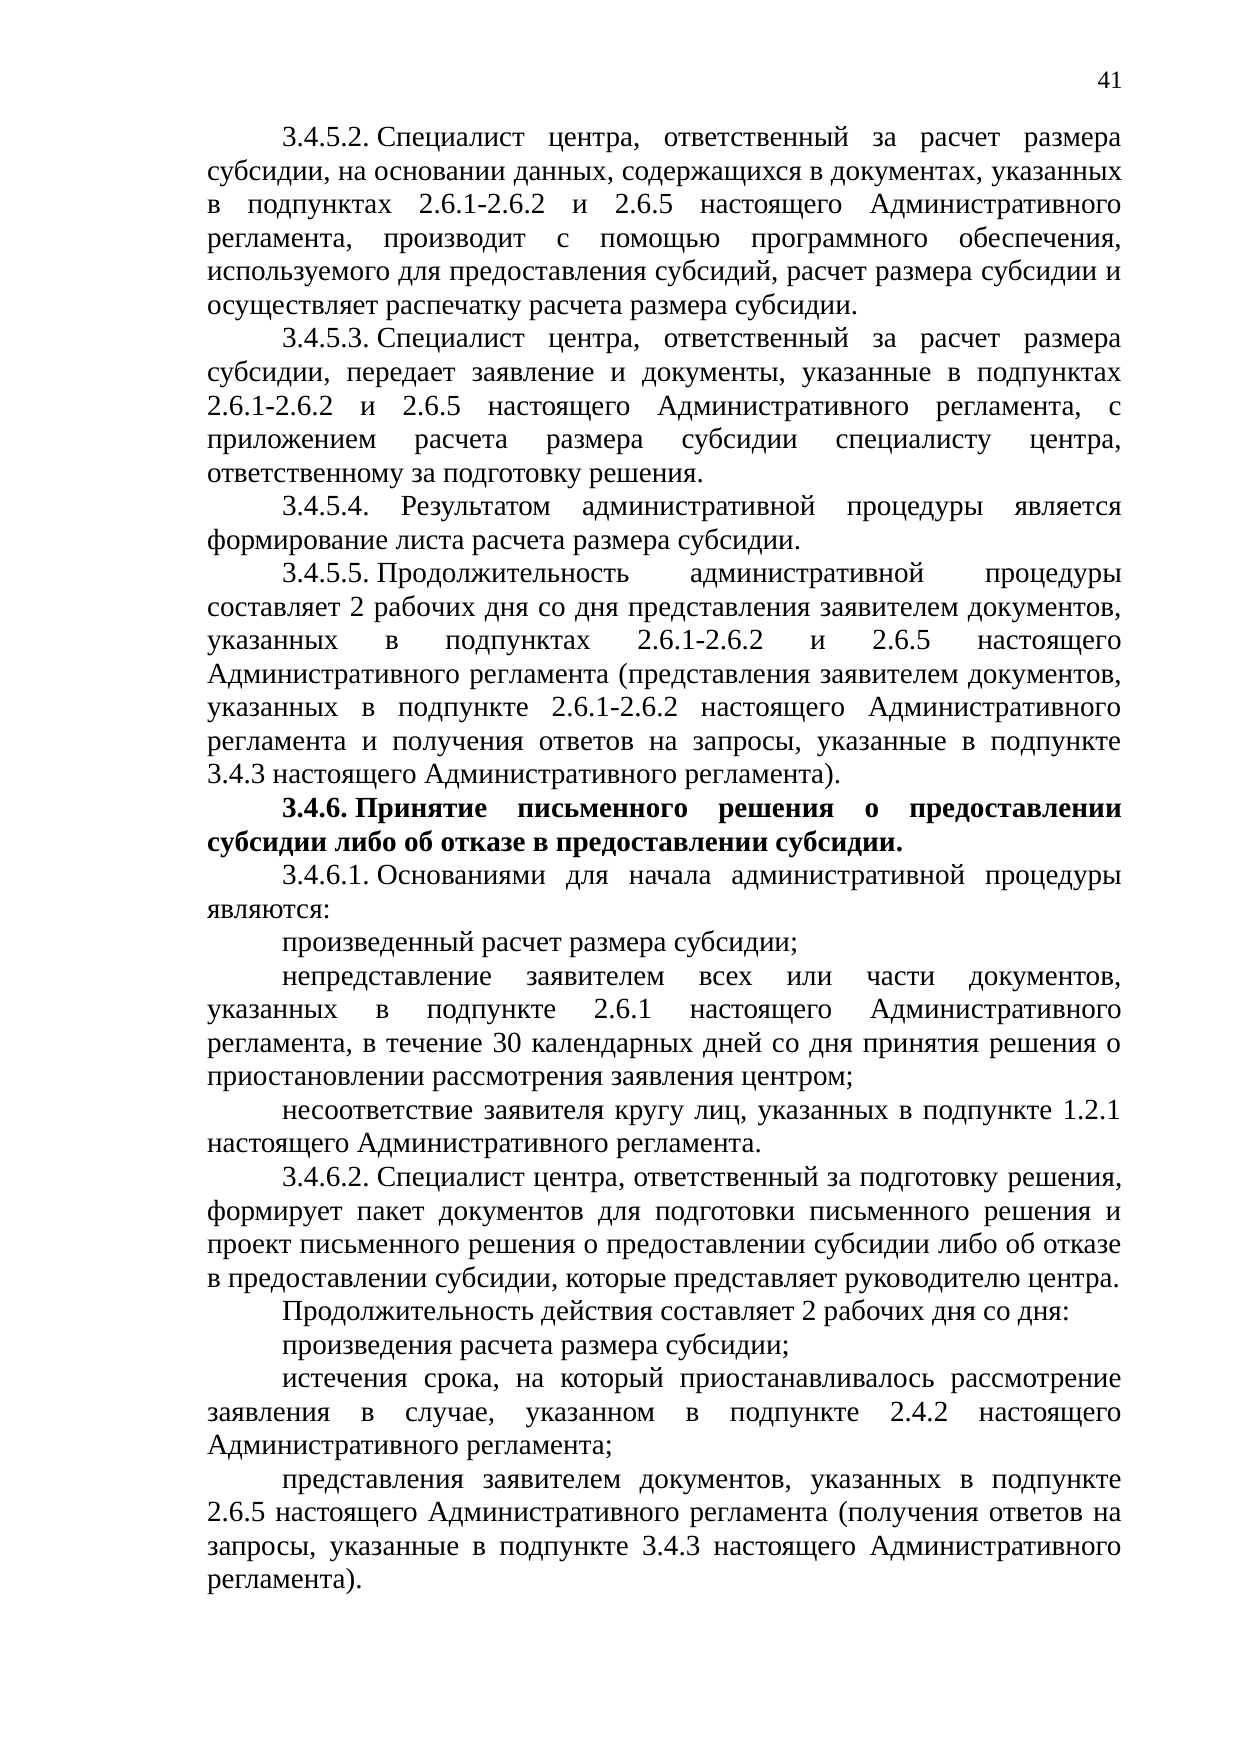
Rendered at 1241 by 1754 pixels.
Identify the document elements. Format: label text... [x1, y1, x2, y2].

text 3.4.6.2. Специалист центра, ответственный за подготовку решения, формирует пакет документов для подготовки письменного решения и проект письменного решения о предоставлении субсидии либо об отказе в предоставлении субсидии, которые представляет руководителю центра. [207, 1159, 1122, 1293]
text произведения расчета размера субсидии; [207, 1327, 1122, 1360]
text 3.4.5.3. Специалист центра, ответственный за расчет размера субсидии, передает заявление и документы, указанные в подпунктах 2.6.1-2.6.2 и 2.6.5 настоящего Административного регламента, с приложением расчета размера субсидии специалисту центра, ответственному за подготовку решения. [207, 321, 1122, 488]
text произведенный расчет размера субсидии; [207, 924, 1122, 958]
text истечения срока, на который приостанавливалось рассмотрение заявления в случае, указанном в подпункте 2.4.2 настоящего Административного регламента; [207, 1360, 1122, 1461]
text 3.4.5.2. Специалист центра, ответственный за расчет размера субсидии, на основании данных, содержащихся в документах, указанных в подпунктах 2.6.1-2.6.2 и 2.6.5 настоящего Административного регламента, производит с помощью программного обеспечения, используемого для предоставления субсидий, расчет размера субсидии и осуществляет распечатку расчета размера субсидии. [207, 119, 1122, 321]
text 3.4.5.4. Результатом административной процедуры является формирование листа расчета размера субсидии. [207, 488, 1122, 555]
text 3.4.6.1. Основаниями для начала административной процедуры являются: [207, 857, 1122, 924]
text 3.4.6. Принятие письменного решения о предоставлении субсидии либо об отказе в предоставлении субсидии. [207, 790, 1122, 857]
text Продолжительность действия составляет 2 рабочих дня со дня: [207, 1293, 1122, 1327]
text несоответствие заявителя кругу лиц, указанных в подпункте 1.2.1 настоящего Административного регламента. [207, 1092, 1122, 1159]
text непредставление заявителем всех или части документов, указанных в подпункте 2.6.1 настоящего Административного регламента, в течение 30 календарных дней со дня принятия решения о приостановлении рассмотрения заявления центром; [207, 958, 1122, 1092]
text представления заявителем документов, указанных в подпункте 2.6.5 настоящего Административного регламента (получения ответов на запросы, указанные в подпункте 3.4.3 настоящего Административного регламента). [207, 1461, 1122, 1595]
text 3.4.5.5. Продолжительность административной процедуры составляет 2 рабочих дня со дня представления заявителем документов, указанных в подпунктах 2.6.1-2.6.2 и 2.6.5 настоящего Административного регламента (представления заявителем документов, указанных в подпункте 2.6.1-2.6.2 настоящего Административного регламента и получения ответов на запросы, указанные в подпункте 3.4.3 настоящего Административного регламента). [207, 555, 1122, 790]
